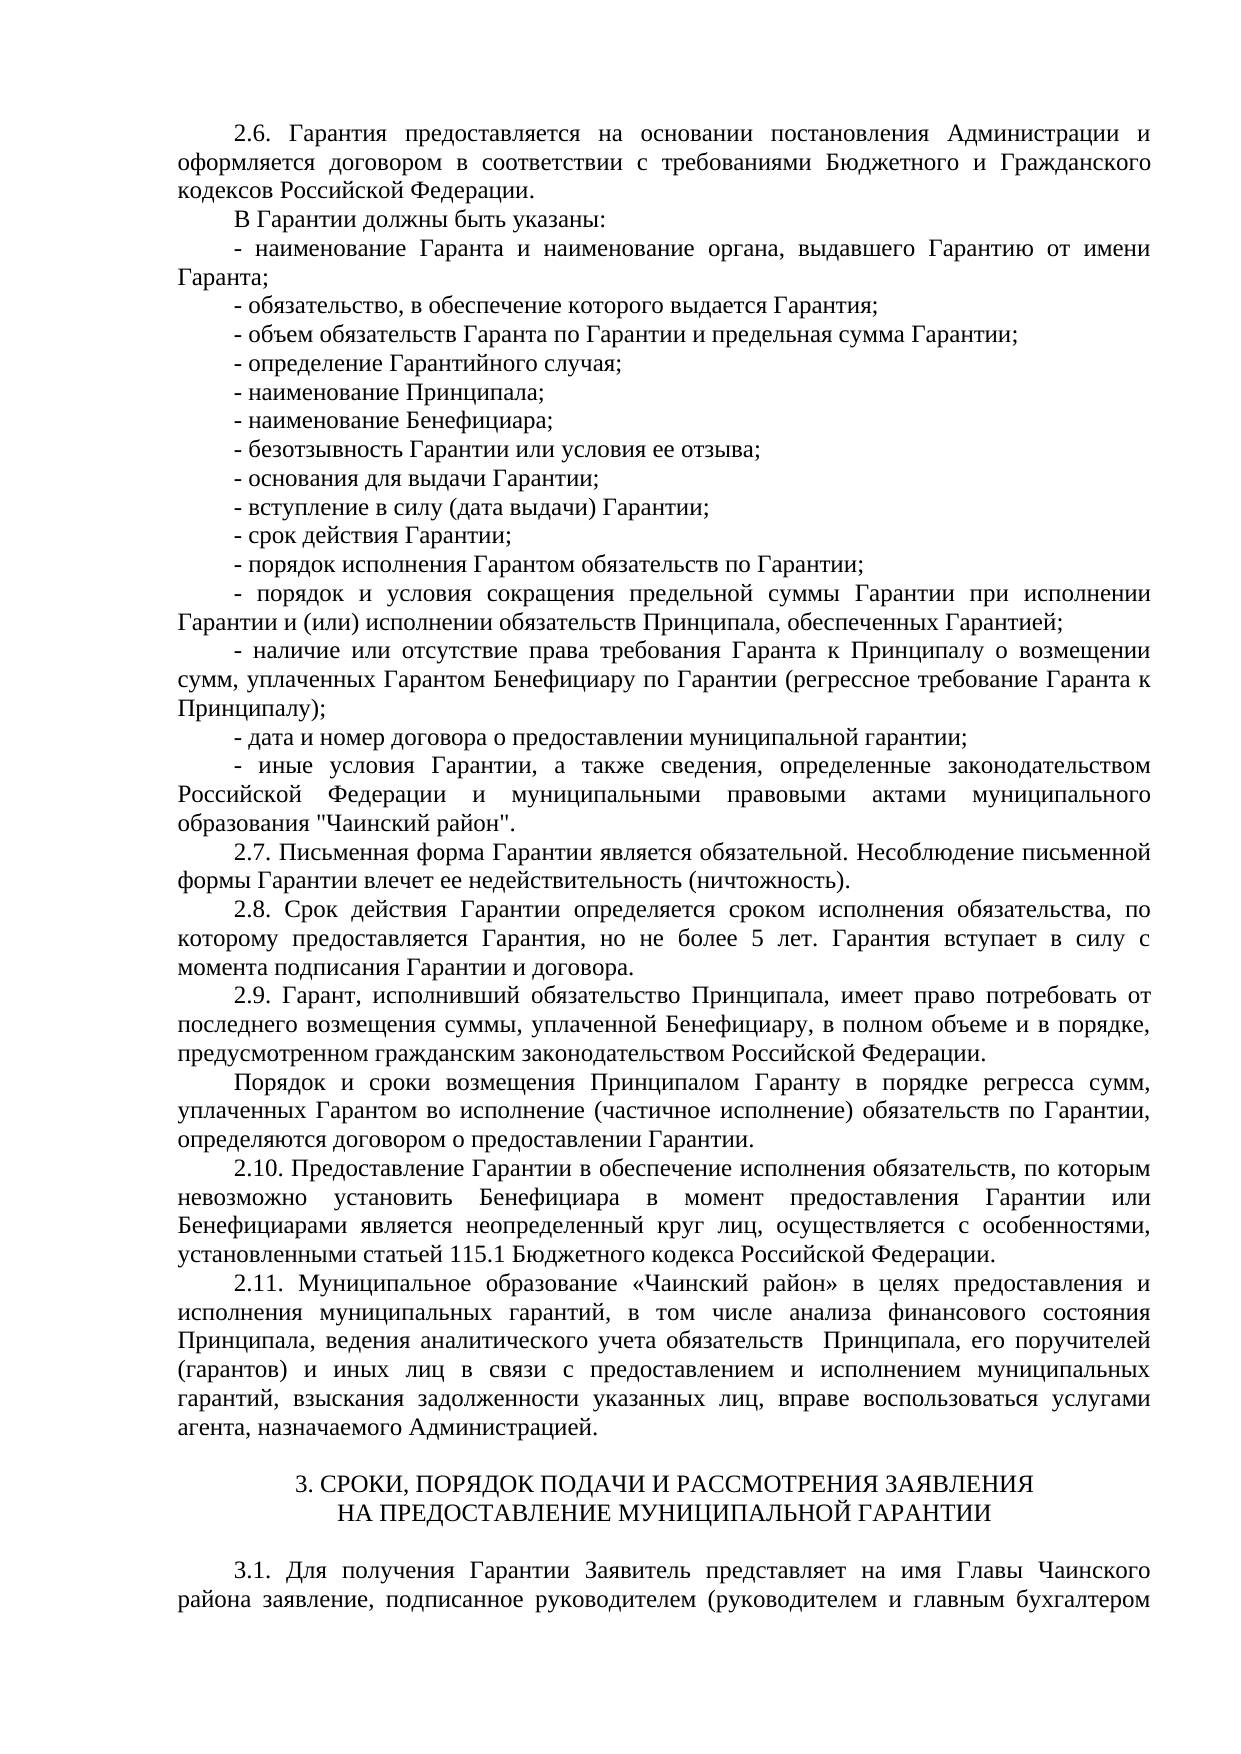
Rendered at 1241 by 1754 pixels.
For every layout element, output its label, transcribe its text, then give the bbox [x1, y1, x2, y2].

text Порядок и сроки возмещения Принципалом Гаранту в порядке регресса сумм, уплаченных Гарантом во исполнение (частичное исполнение) обязательств по Гарантии, определяются договором о предоставлении Гарантии. [177, 1067, 1152, 1153]
text - наименование Принципала; [177, 377, 1152, 406]
text - порядок и условия сокращения предельной суммы Гарантии при исполнении Гарантии и (или) исполнении обязательств Принципала, обеспеченных Гарантией; [177, 578, 1152, 636]
text - обязательство, в обеспечение которого выдается Гарантия; [177, 291, 1152, 319]
text - безотзывность Гарантии или условия ее отзыва; [177, 434, 1152, 463]
text - иные условия Гарантии, а также сведения, определенные законодательством Российской Федерации и муниципальными правовыми актами муниципального образования "Чаинский район". [177, 751, 1152, 837]
text - наименование Гаранта и наименование органа, выдавшего Гарантию от имени Гаранта; [177, 233, 1152, 291]
text - вступление в силу (дата выдачи) Гарантии; [177, 492, 1152, 521]
text - порядок исполнения Гарантом обязательств по Гарантии; [177, 549, 1152, 578]
text 2.6. Гарантия предоставляется на основании постановления Администрации и оформляется договором в соответствии с требованиями Бюджетного и Гражданского кодексов Российской Федерации. [177, 118, 1152, 204]
text - дата и номер договора о предоставлении муниципальной гарантии; [177, 722, 1152, 751]
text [177, 1556, 1152, 1613]
text - наличие или отсутствие права требования Гаранта к Принципалу о возмещении сумм, уплаченных Гарантом Бенефициару по Гарантии (регрессное требование Гаранта к Принципалу); [177, 636, 1152, 722]
text 2.8. Срок действия Гарантии определяется сроком исполнения обязательства, по которому предоставляется Гарантия, но не более 5 лет. Гарантия вступает в силу с момента подписания Гарантии и договора. [177, 894, 1152, 981]
text 2.7. Письменная форма Гарантии является обязательной. Несоблюдение письменной формы Гарантии влечет ее недействительность (ничтожность). [177, 837, 1152, 894]
text - объем обязательств Гаранта по Гарантии и предельная сумма Гарантии; [177, 319, 1152, 348]
text - срок действия Гарантии; [177, 521, 1152, 549]
text - определение Гарантийного случая; [177, 348, 1152, 377]
text В Гарантии должны быть указаны: [177, 204, 1152, 233]
text 2.11. Муниципальное образование «Чаинский район» в целях предоставления и исполнения муниципальных гарантий, в том числе анализа финансового состояния Принципала, ведения аналитического учета обязательств Принципала, его поручителей (гарантов) и иных лиц в связи с предоставлением и исполнением муниципальных гарантий, взыскания задолженности указанных лиц, вправе воспользоваться услугами агента, назначаемого Администрацией. [177, 1268, 1152, 1441]
text 3. СРОКИ, ПОРЯДОК ПОДАЧИ И РАССМОТРЕНИЯ ЗАЯВЛЕНИЯ [177, 1469, 1152, 1498]
text 2.10. Предоставление Гарантии в обеспечение исполнения обязательств, по которым невозможно установить Бенефициара в момент предоставления Гарантии или Бенефициарами является неопределенный круг лиц, осуществляется с особенностями, установленными статьей 115.1 Бюджетного кодекса Российской Федерации. [177, 1153, 1152, 1268]
text НА ПРЕДОСТАВЛЕНИЕ МУНИЦИПАЛЬНОЙ ГАРАНТИИ [177, 1498, 1152, 1527]
text 2.9. Гарант, исполнивший обязательство Принципала, имеет право потребовать от последнего возмещения суммы, уплаченной Бенефициару, в полном объеме и в порядке, предусмотренном гражданским законодательством Российской Федерации. [177, 981, 1152, 1067]
text - основания для выдачи Гарантии; [177, 463, 1152, 492]
text - наименование Бенефициара; [177, 406, 1152, 434]
